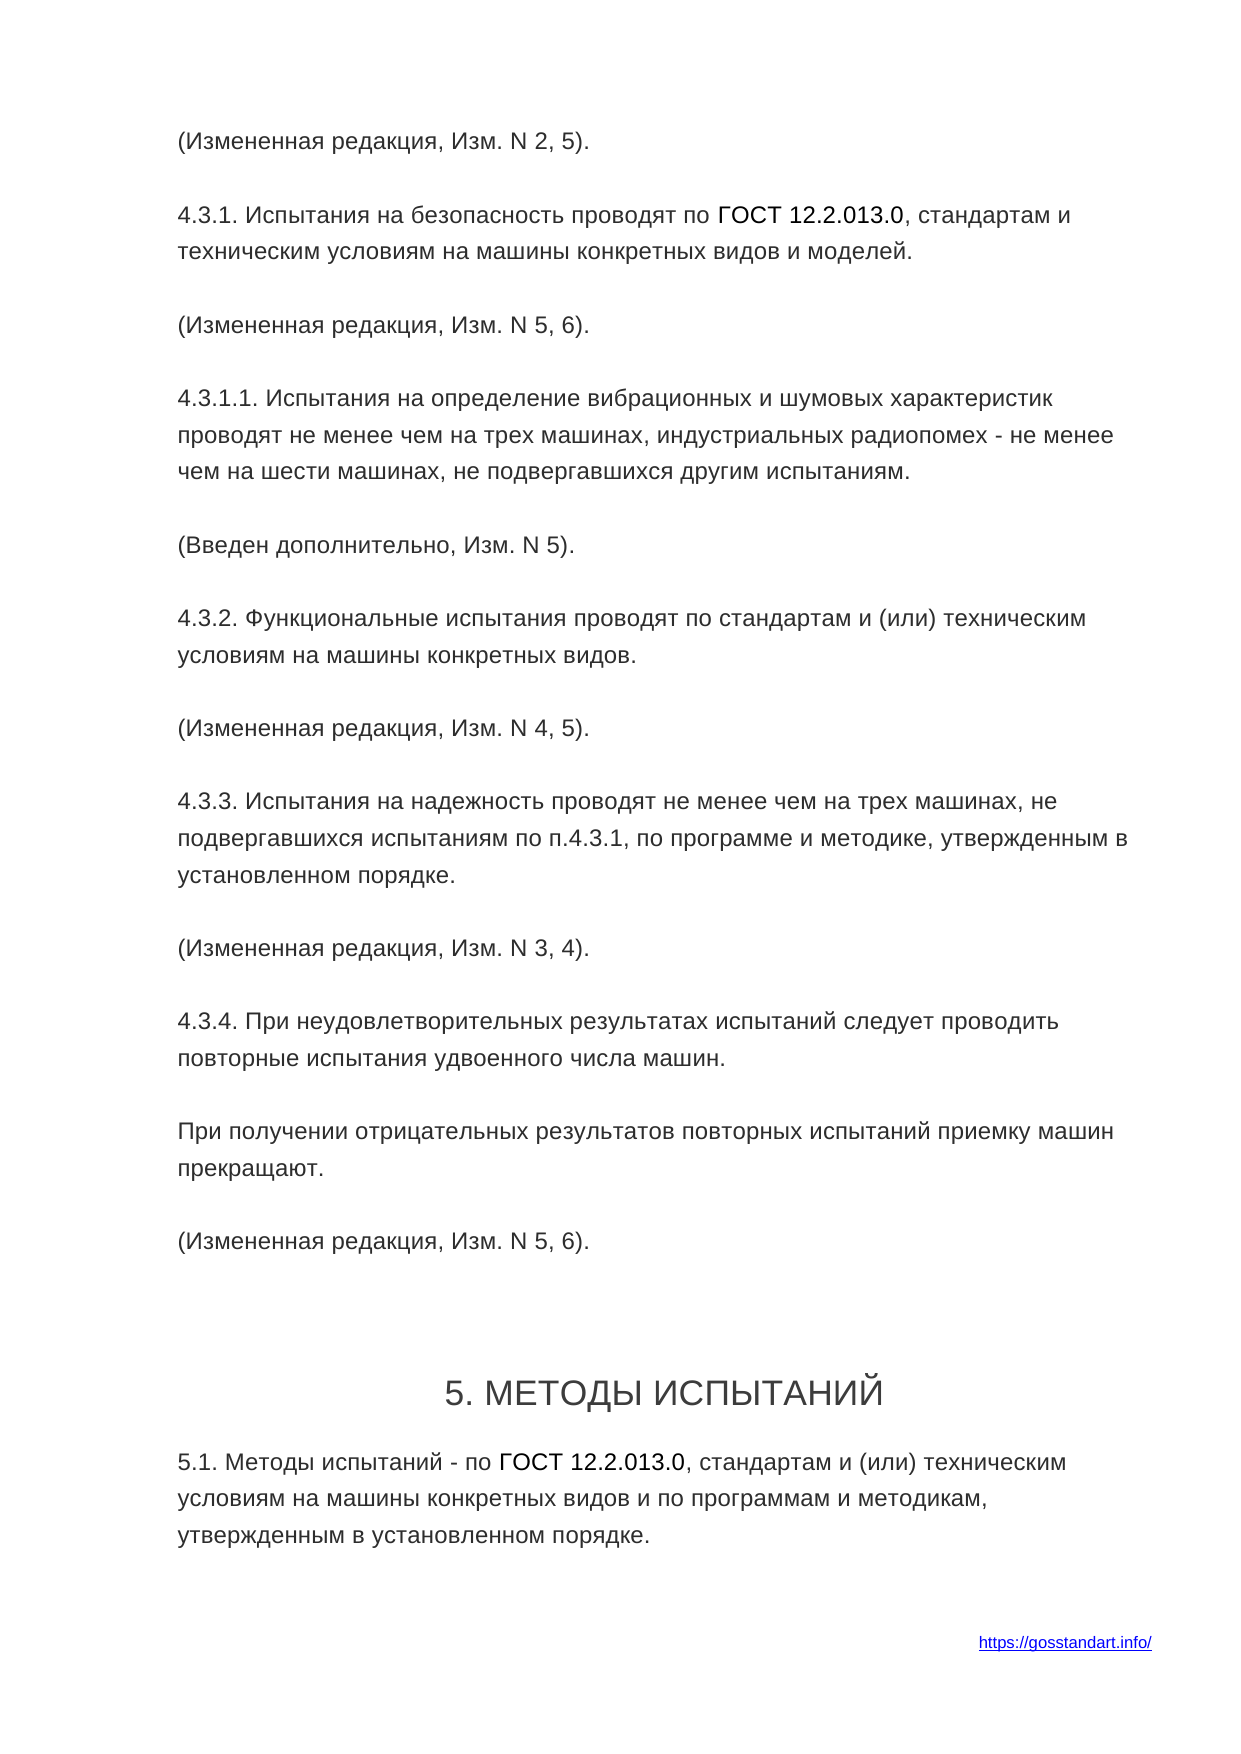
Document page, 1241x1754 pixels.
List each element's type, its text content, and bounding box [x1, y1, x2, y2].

text 4.3.2. Функциональные испытания проводят по стандартам и (или) техническим условиям на машины конкретных видов. (Измененная редакция, Изм. N 4, 5). [177, 595, 1152, 778]
text 4.3.4. При неудовлетворительных результатах испытаний следует проводить повторные испытания удвоенного числа машин. При получении отрицательных результатов повторных испытаний приемку машин прекращают. (Измененная редакция, Изм. N 5, 6). [177, 998, 1152, 1328]
text 4.3.3. Испытания на надежность проводят не менее чем на трех машинах, не подвергавшихся испытаниям по п.4.3.1, по программе и методике, утвержденным в установленном порядке. (Измененная редакция, Изм. N 3, 4). [177, 778, 1152, 998]
subtitle 5. МЕТОДЫ ИСПЫТАНИЙ [177, 1372, 1152, 1412]
text 4.3.1.1. Испытания на определение вибрационных и шумовых характеристик проводят не менее чем на трех машинах, индустриальных радиопомех - не менее чем на шести машинах, не подвергавшихся другим испытаниям. (Введен дополнительно, Изм. N 5). [177, 375, 1152, 595]
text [177, 1439, 1152, 1585]
text 4.3.1. Испытания на безопасность проводят по ГОСТ 12.2.013.0, стандартам и техническим условиям на машины конкретных видов и моделей. (Измененная редакция, Изм. N 5, 6). [177, 191, 1152, 375]
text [177, 118, 1152, 191]
